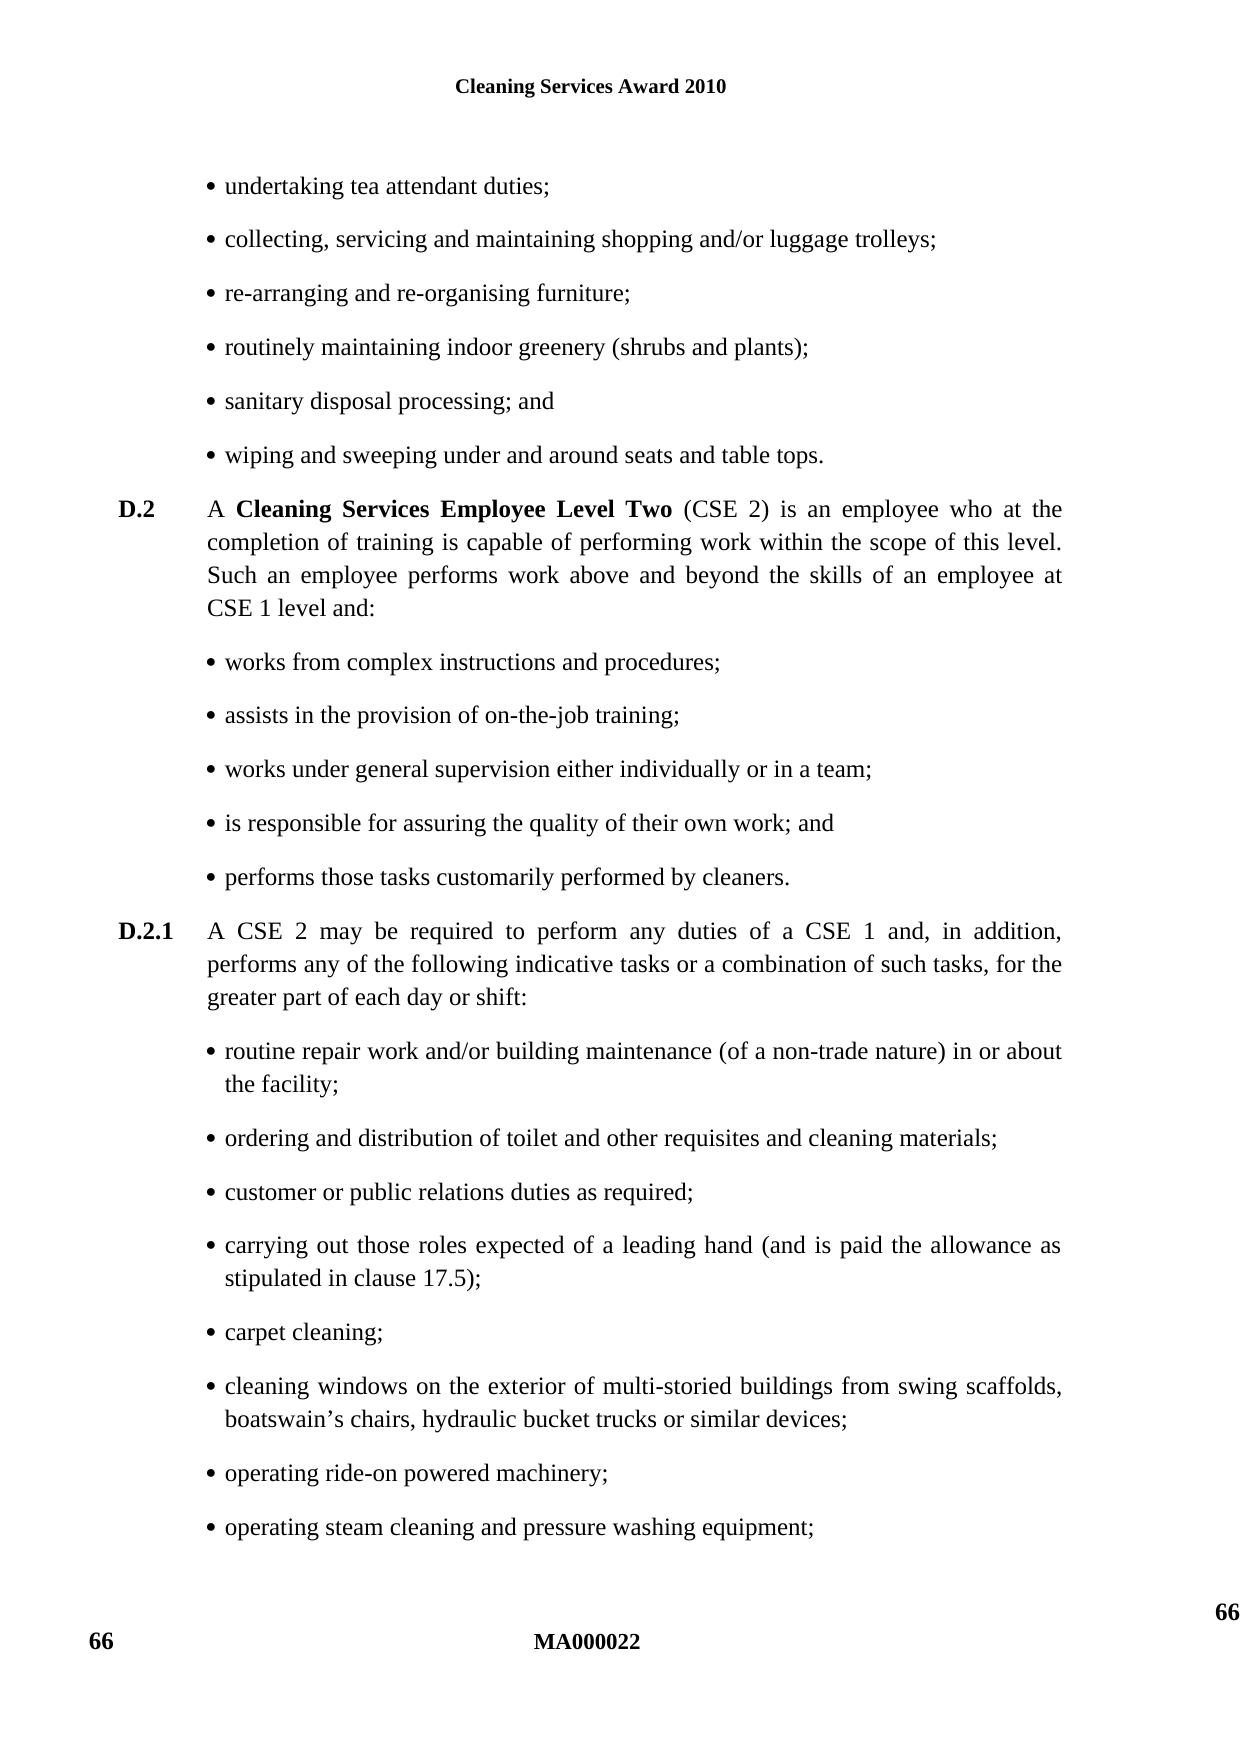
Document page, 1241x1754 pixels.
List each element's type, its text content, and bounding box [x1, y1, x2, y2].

text customer or public relations duties as required; [207, 1177, 1063, 1205]
text A CSE 2 may be required to perform any duties of a CSE 1 and, in addition, performs any of the following indicative tasks or a combination of such tasks, for the greater part of each day or shift: [118, 916, 1063, 1011]
text routine repair work and/or building maintenance (of a non-trade nature) in or about the facility; [207, 1036, 1063, 1098]
text operating steam cleaning and pressure washing equipment; [207, 1512, 1063, 1541]
text routinely maintaining indoor greenery (shrubs and plants); [207, 332, 1063, 361]
text cleaning windows on the exterior of multi-storied buildings from swing scaffolds, boatswain’s chairs, hydraulic bucket trucks or similar devices; [207, 1371, 1063, 1433]
text carpet cleaning; [207, 1317, 1063, 1346]
text re-arranging and re-organising furniture; [207, 278, 1063, 307]
text A Cleaning Services Employee Level Two (CSE 2) is an employee who at the completion of training is capable of performing work within the scope of this level. Such an employee performs work above and beyond the skills of an employee at CSE 1 level and: [118, 494, 1063, 622]
text collecting, servicing and maintaining shopping and/or luggage trolleys; [207, 224, 1063, 253]
text assists in the provision of on-the-job training; [207, 701, 1063, 729]
text sanitary disposal processing; and [207, 386, 1063, 415]
text wiping and sweeping under and around seats and table tops. [207, 440, 1063, 469]
text is responsible for assuring the quality of their own work; and [207, 808, 1063, 837]
text carrying out those roles expected of a leading hand (and is paid the allowance as stipulated in clause 17.5); [207, 1231, 1063, 1292]
text undertaking tea attendant duties; [207, 171, 1063, 199]
text performs those tasks customarily performed by cleaners. [207, 862, 1063, 891]
text works from complex instructions and procedures; [207, 647, 1063, 676]
text ordering and distribution of toilet and other requisites and cleaning materials; [207, 1123, 1063, 1152]
text operating ride-on powered machinery; [207, 1458, 1063, 1487]
text works under general supervision either individually or in a team; [207, 754, 1063, 783]
